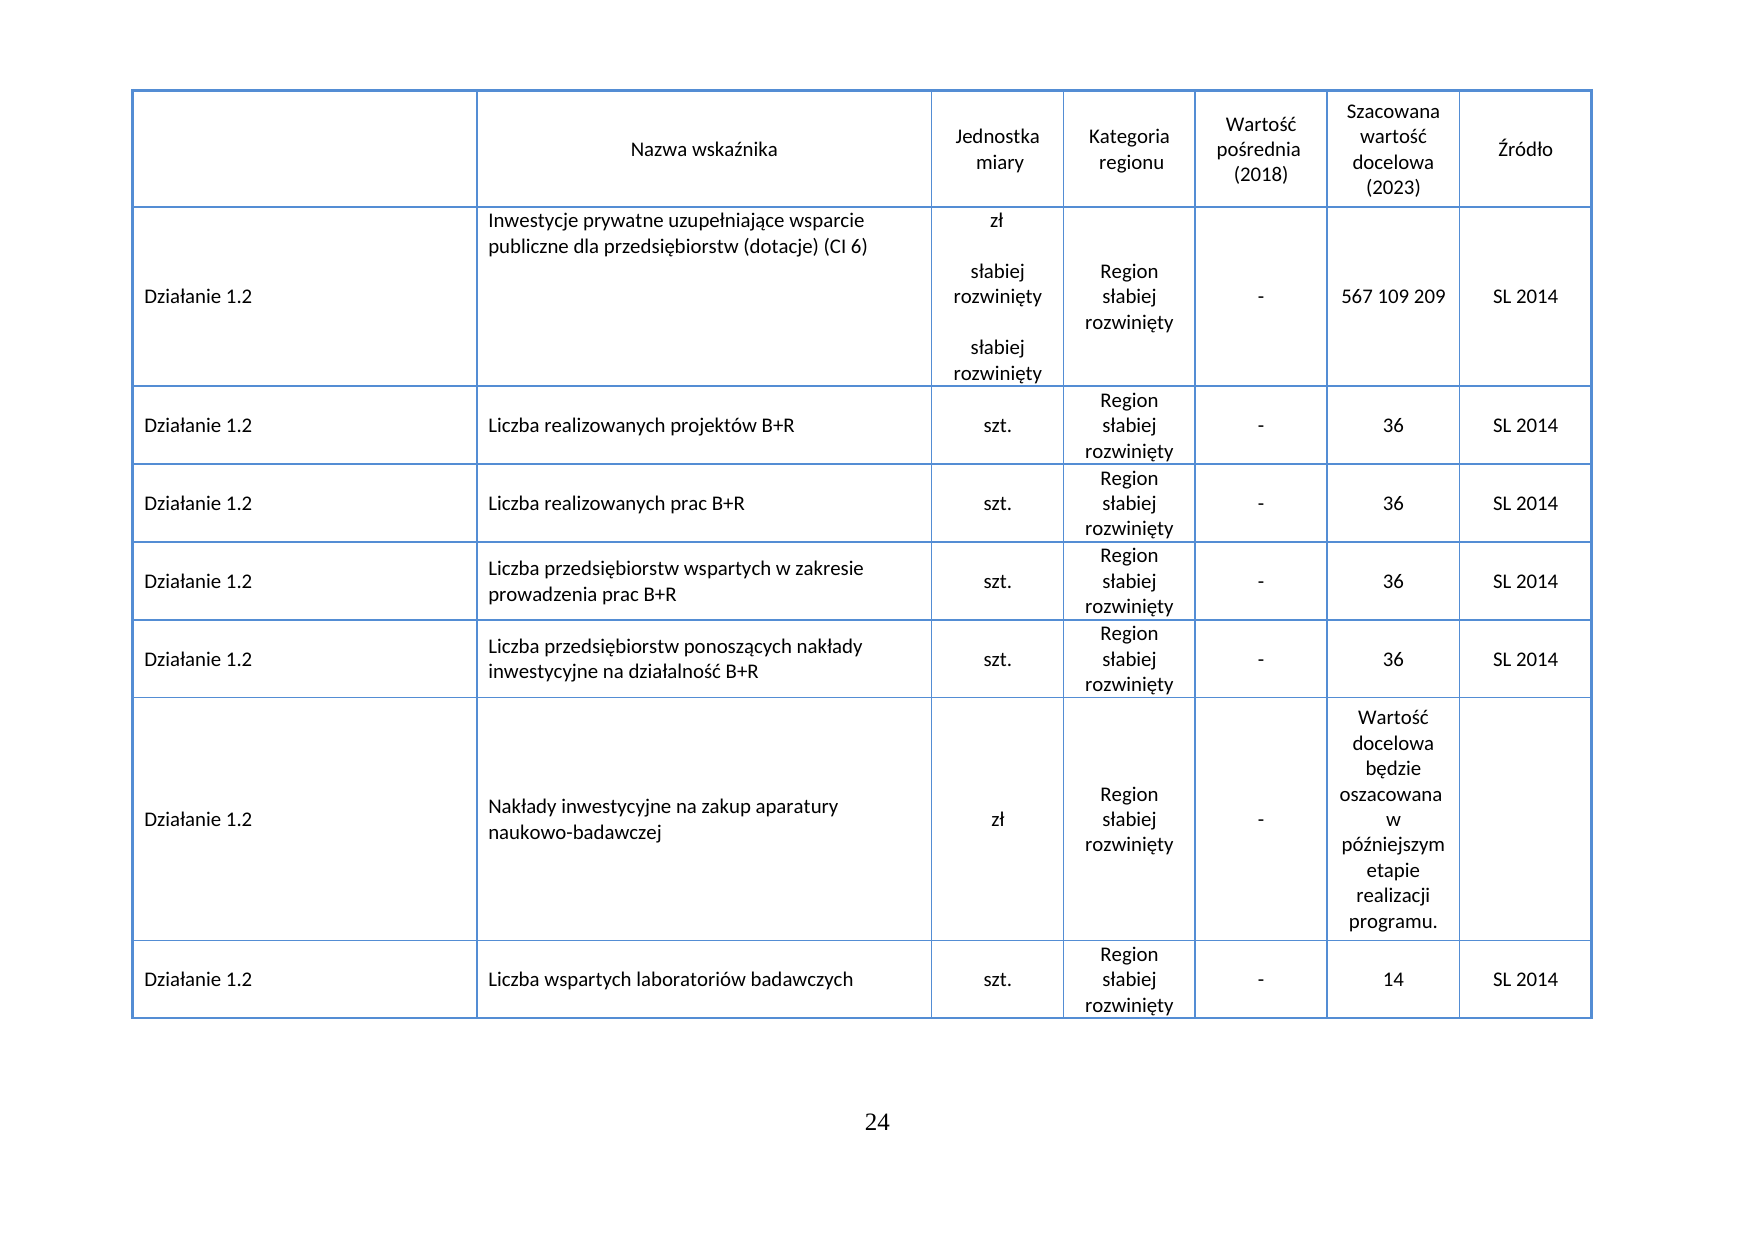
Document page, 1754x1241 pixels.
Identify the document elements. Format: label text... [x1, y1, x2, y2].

table_cell - [1196, 208, 1326, 385]
table_header Jednostka miary [932, 92, 1063, 206]
table_cell 36 [1328, 543, 1459, 619]
table_header [134, 92, 476, 206]
table_cell 14 [1328, 941, 1459, 1017]
table_cell Liczba realizowanych prac B+R [478, 465, 931, 541]
table_cell Region słabiej rozwinięty [1064, 941, 1194, 1017]
table_cell Region słabiej rozwinięty [1064, 387, 1194, 463]
table_cell - [1196, 941, 1326, 1017]
table_cell Region słabiej rozwinięty [1064, 465, 1194, 541]
table_cell Działanie 1.2 [134, 698, 476, 939]
table_header Wartość pośrednia (2018) [1196, 92, 1326, 206]
table_cell Działanie 1.2 [134, 465, 476, 541]
table_cell Region słabiej rozwinięty [1064, 621, 1194, 697]
table_cell Liczba przedsiębiorstw wspartych w zakresie prowadzenia prac B+R [478, 543, 931, 619]
table_cell zł [932, 698, 1063, 939]
table_cell szt. [932, 543, 1063, 619]
table_cell Działanie 1.2 [134, 387, 476, 463]
table_cell SL 2014 [1460, 543, 1590, 619]
table_cell - [1196, 543, 1326, 619]
table_cell szt. [932, 387, 1063, 463]
table_cell szt. [932, 621, 1063, 697]
table_cell szt. [932, 465, 1063, 541]
table_cell SL 2014 [1460, 208, 1590, 385]
table_cell - [1196, 387, 1326, 463]
table_cell Liczba wspartych laboratoriów badawczych [478, 941, 931, 1017]
table_cell [1460, 698, 1590, 939]
table_cell szt. [932, 941, 1063, 1017]
table_cell SL 2014 [1460, 621, 1590, 697]
table_cell Działanie 1.2 [134, 941, 476, 1017]
table_cell Działanie 1.2 [134, 621, 476, 697]
table_cell Nakłady inwestycyjne na zakup aparatury naukowo-badawczej [478, 698, 931, 939]
table_cell Działanie 1.2 [134, 208, 476, 385]
table_cell Liczba przedsiębiorstw ponoszących nakłady inwestycyjne na działalność B+R [478, 621, 931, 697]
table_cell SL 2014 [1460, 387, 1590, 463]
table_header Źródło [1460, 92, 1590, 206]
table_cell 36 [1328, 621, 1459, 697]
table_cell Region słabiej rozwinięty [1064, 698, 1194, 939]
table_cell Działanie 1.2 [134, 543, 476, 619]
table_cell Liczba realizowanych projektów B+R [478, 387, 931, 463]
table_cell Region słabiej rozwinięty [1064, 208, 1194, 385]
table_cell 36 [1328, 387, 1459, 463]
table_cell Wartość docelowa będzie oszacowana w późniejszym etapie realizacji programu. [1328, 698, 1459, 939]
table_cell 567 109 209 [1328, 208, 1459, 385]
table_cell - [1196, 698, 1326, 939]
table_cell - [1196, 465, 1326, 541]
table_cell 36 [1328, 465, 1459, 541]
table_cell zł EFRR Region słabiej rozwinięty Region słabiej rozwinięty [932, 208, 1063, 385]
table_header Nazwa wskaźnika [478, 92, 931, 206]
table_cell Inwestycje prywatne uzupełniające wsparcie publiczne dla przedsiębiorstw (dotacje) (CI 6) [478, 208, 931, 385]
table_cell Region słabiej rozwinięty [1064, 543, 1194, 619]
table_header Kategoria regionu [1064, 92, 1194, 206]
table_cell SL 2014 [1460, 465, 1590, 541]
table_cell - [1196, 621, 1326, 697]
table_cell SL 2014 [1460, 941, 1590, 1017]
table_header Szacowana wartość docelowa (2023) [1328, 92, 1459, 206]
